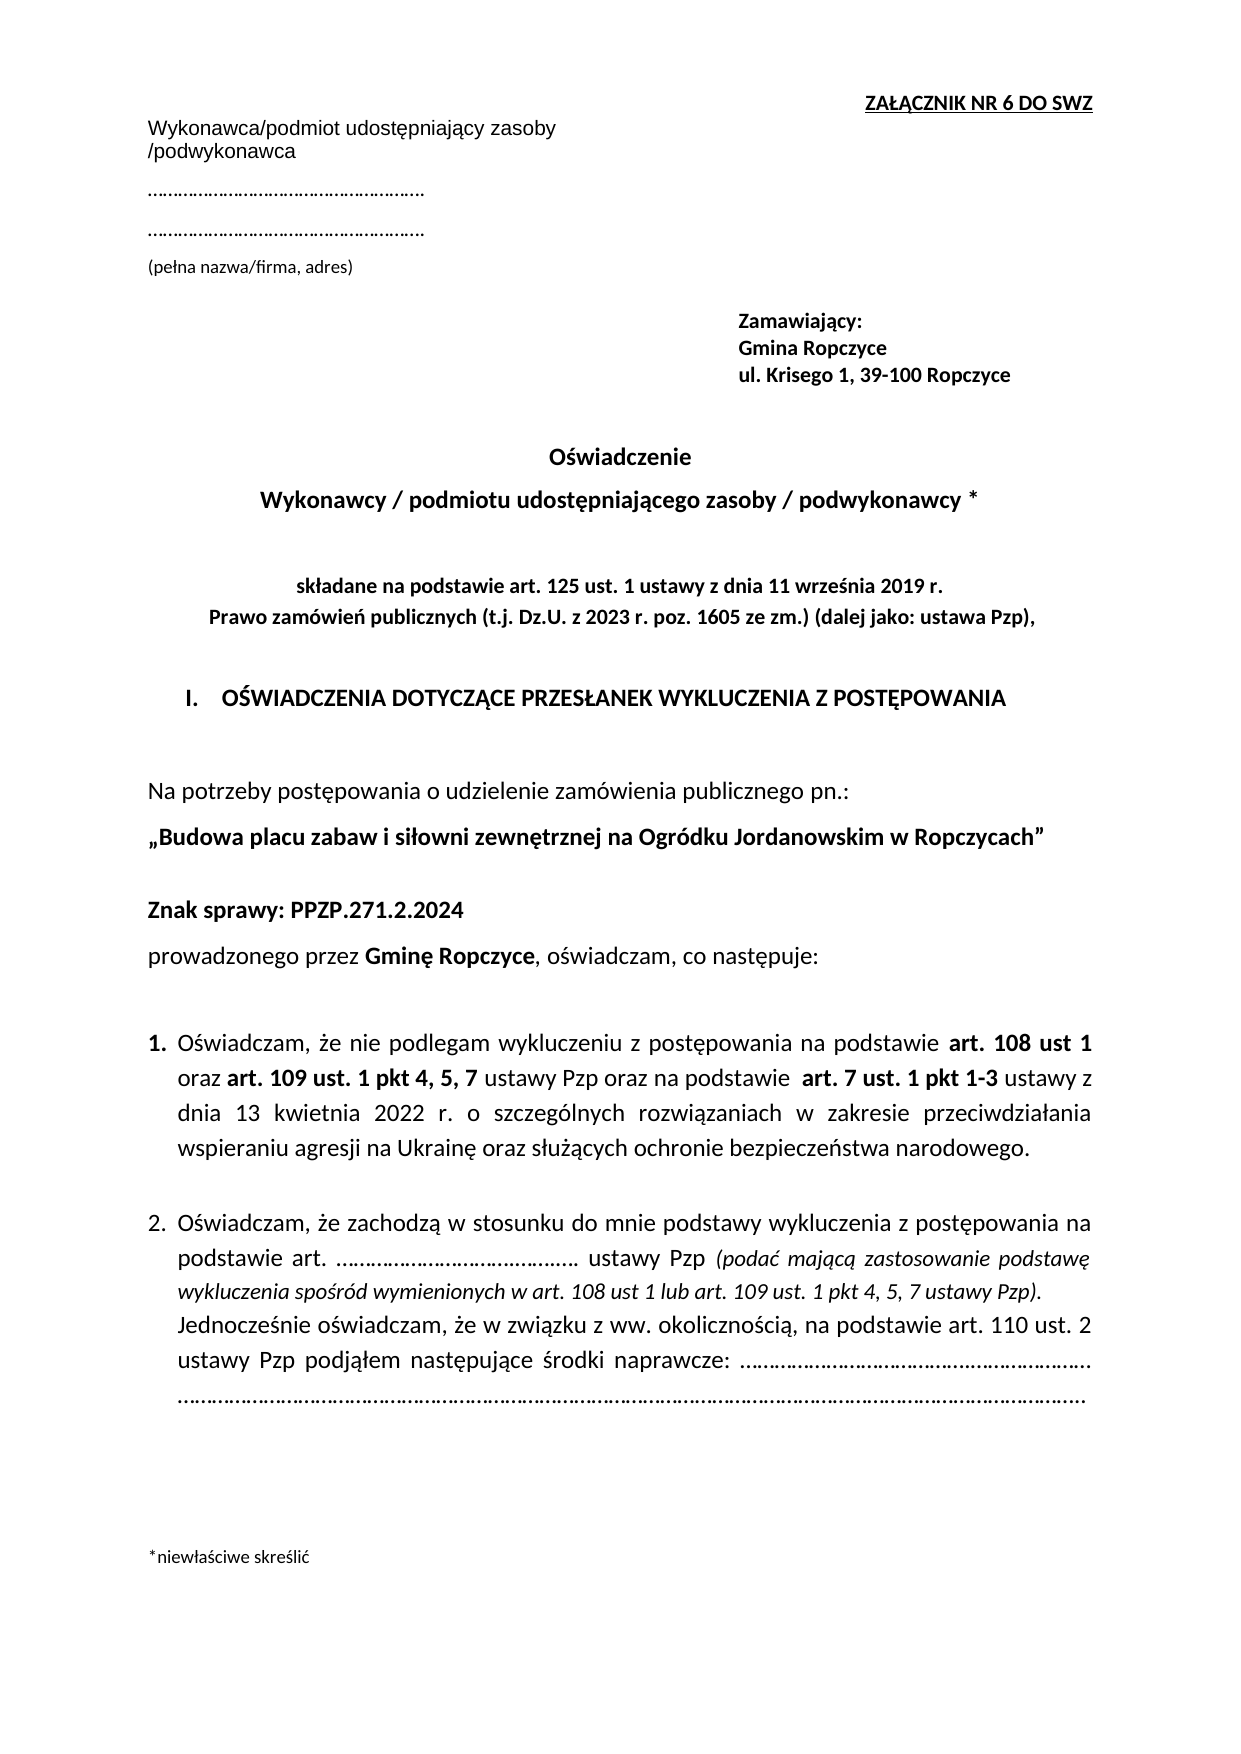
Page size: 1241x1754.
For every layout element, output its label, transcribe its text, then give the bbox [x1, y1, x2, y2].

list Oświadczam, że nie podlegam wykluczeniu z postępowania na podstawie art. 108 ust 1 oraz art. 109 ust. 1 pkt 4, 5, 7 ustawy Pzp oraz na podstawie art. 7 ust. 1 pkt 1-3 ustawy z dnia 13 kwietnia 2022 r. o szczególnych rozwiązaniach w zakresie przeciwdziałania wspieraniu agresji na Ukrainę oraz służących ochronie bezpieczeństwa narodowego. [148, 1027, 1092, 1163]
text ZAŁĄCZNIK NR 6 DO SWZ [694, 89, 1092, 115]
text (pełna nazwa/firma, adres) [148, 255, 472, 278]
list Oświadczam, że zachodzą w stosunku do mnie podstawy wykluczenia z postępowania na podstawie art. ………………………….…….…. ustawy Pzp (podać mającą zastosowanie podstawę wykluczenia spośród wymienionych w art. 108 ust 1 lub art. 109 ust. 1 pkt 4, 5, 7 ustawy Pzp). [148, 1207, 1092, 1305]
list OŚWIADCZENIA DOTYCZĄCE PRZESŁANEK WYKLUCZENIA Z POSTĘPOWANIA [185, 682, 1092, 713]
text Gmina Ropczyce [738, 334, 1092, 361]
text Oświadczenie [148, 441, 1092, 471]
list Jednocześnie oświadczam, że w związku z ww. okolicznością, na podstawie art. 110 ust. 2 ustawy Pzp podjąłem następujące środki naprawcze: ………………………………….………………… ………………………………………………………………………………………………………………………………………….. [177, 1309, 1092, 1409]
text Na potrzeby postępowania o udzielenie zamówienia publicznego pn.: [148, 775, 1092, 806]
text *niewłaściwe skreślić [148, 1545, 1092, 1568]
text składane na podstawie art. 125 ust. 1 ustawy z dnia 11 września 2019 r. [148, 573, 1092, 599]
text ………………………………………………. [148, 175, 472, 202]
text ………………………………………………. [148, 215, 472, 242]
text Prawo zamówień publicznych (t.j. Dz.U. z 2023 r. poz. 1605 ze zm.) (dalej jako: ustawa Pzp), [148, 603, 1092, 630]
text ul. Krisego 1, 39-100 Ropczyce [738, 361, 1092, 387]
text prowadzonego przez Gminę Ropczyce, oświadczam, co następuje: [148, 940, 1092, 971]
text Zamawiający: [738, 307, 1092, 334]
text Wykonawca/podmiot udostępniający zasoby [148, 115, 827, 139]
text /podwykonawca [148, 139, 827, 163]
text „Budowa placu zabaw i siłowni zewnętrznej na Ogródku Jordanowskim w Ropczycach” [148, 821, 1092, 852]
text Wykonawcy / podmiotu udostępniającego zasoby / podwykonawcy * [148, 484, 1092, 514]
text Znak sprawy: PPZP.271.2.2024 [148, 895, 1092, 925]
